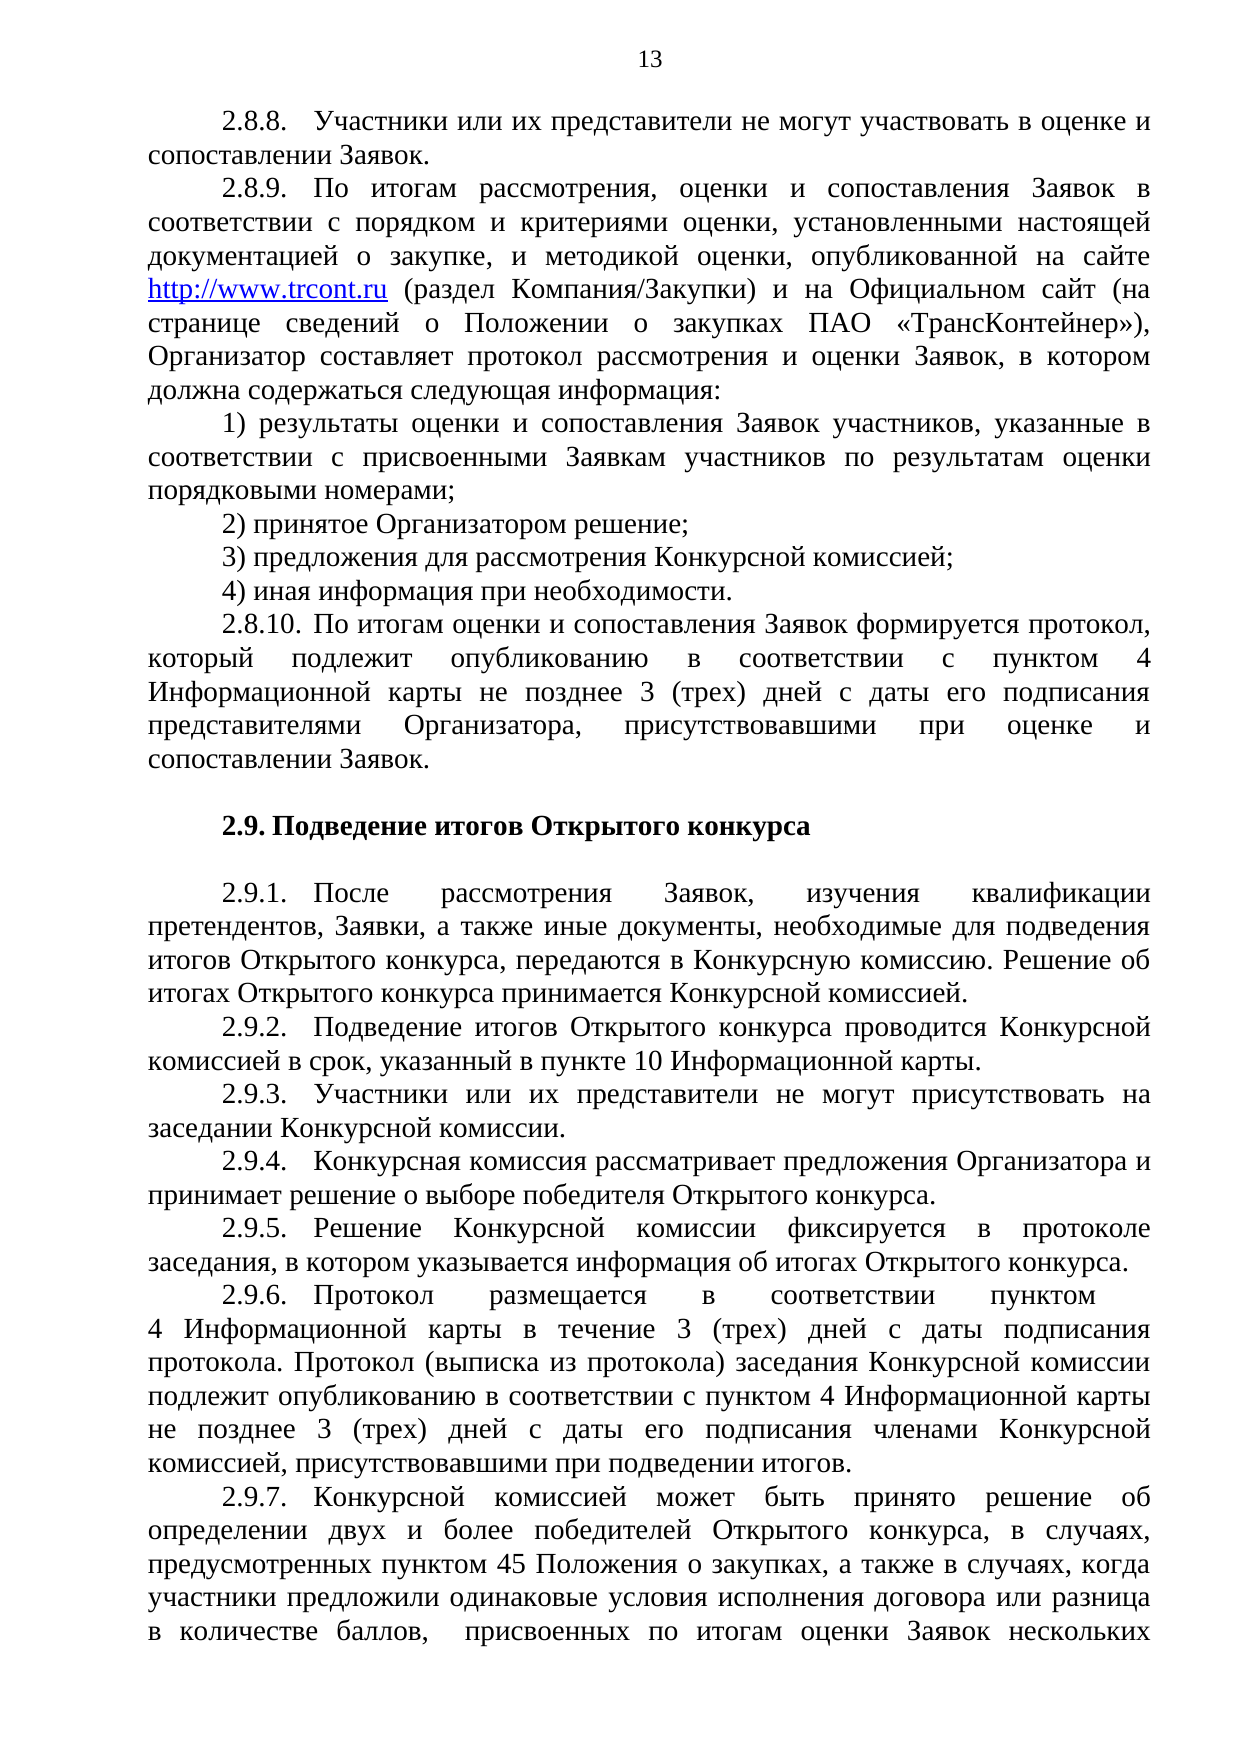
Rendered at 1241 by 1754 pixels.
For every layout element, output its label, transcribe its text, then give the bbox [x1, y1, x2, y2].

list Участники или их представители не могут участвовать в оценке и сопоставлении Заявок. [148, 103, 1152, 171]
list По итогам рассмотрения, оценки и сопоставления Заявок в соответствии с порядком и критериями оценки, установленными настоящей документацией о закупке, и методикой оценки, опубликованной на сайте http://www.trcont.ru (раздел Компания/Закупки) и на Официальном сайт (на странице сведений о Положении о закупках ПАО «ТрансКонтейнер»), Организатор составляет протокол рассмотрения и оценки Заявок, в котором должна содержаться следующая информация: [148, 171, 1152, 405]
text 4) иная информация при необходимости. [222, 573, 1152, 607]
list Конкурсная комиссия рассматривает предложения Организатора и принимает решение о выборе победителя Открытого конкурса. [148, 1143, 1152, 1210]
list После рассмотрения Заявок, изучения квалификации претендентов, Заявки, а также иные документы, необходимые для подведения итогов Открытого конкурса, передаются в Конкурсную комиссию. Решение об итогах Открытого конкурса принимается Конкурсной комиссией. [148, 875, 1152, 1009]
list Участники или их представители не могут присутствовать на заседании Конкурсной комиссии. [148, 1076, 1152, 1143]
text 2) принятое Организатором решение; [148, 506, 1152, 539]
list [148, 1479, 1152, 1646]
text 3) предложения для рассмотрения Конкурсной комиссией; [222, 539, 1152, 573]
text 1) результаты оценки и сопоставления Заявок участников, указанные в соответствии с присвоенными Заявкам участников по результатам оценки порядковыми номерами; [148, 405, 1152, 506]
list Решение Конкурсной комиссии фиксируется в протоколе заседания, в котором указывается информация об итогах Открытого конкурса. [148, 1210, 1152, 1277]
list Протокол размещается в соответствии пунктом 4 Информационной карты в течение 3 (трех) дней с даты подписания протокола. Протокол (выписка из протокола) заседания Конкурсной комиссии подлежит опубликованию в соответствии с пунктом 4 Информационной карты не позднее 3 (трех) дней с даты его подписания членами Конкурсной комиссией, присутствовавшими при подведении итогов. [148, 1277, 1152, 1479]
list Подведение итогов Открытого конкурса проводится Конкурсной комиссией в срок, указанный в пункте 10 Информационной карты. [148, 1009, 1152, 1076]
list По итогам оценки и сопоставления Заявок формируется протокол, который подлежит опубликованию в соответствии с пунктом 4 Информационной карты не позднее 3 (трех) дней с даты его подписания представителями Организатора, присутствовавшими при оценке и сопоставлении Заявок. [148, 607, 1152, 774]
subtitle Подведение итогов Открытого конкурса [148, 808, 1152, 841]
